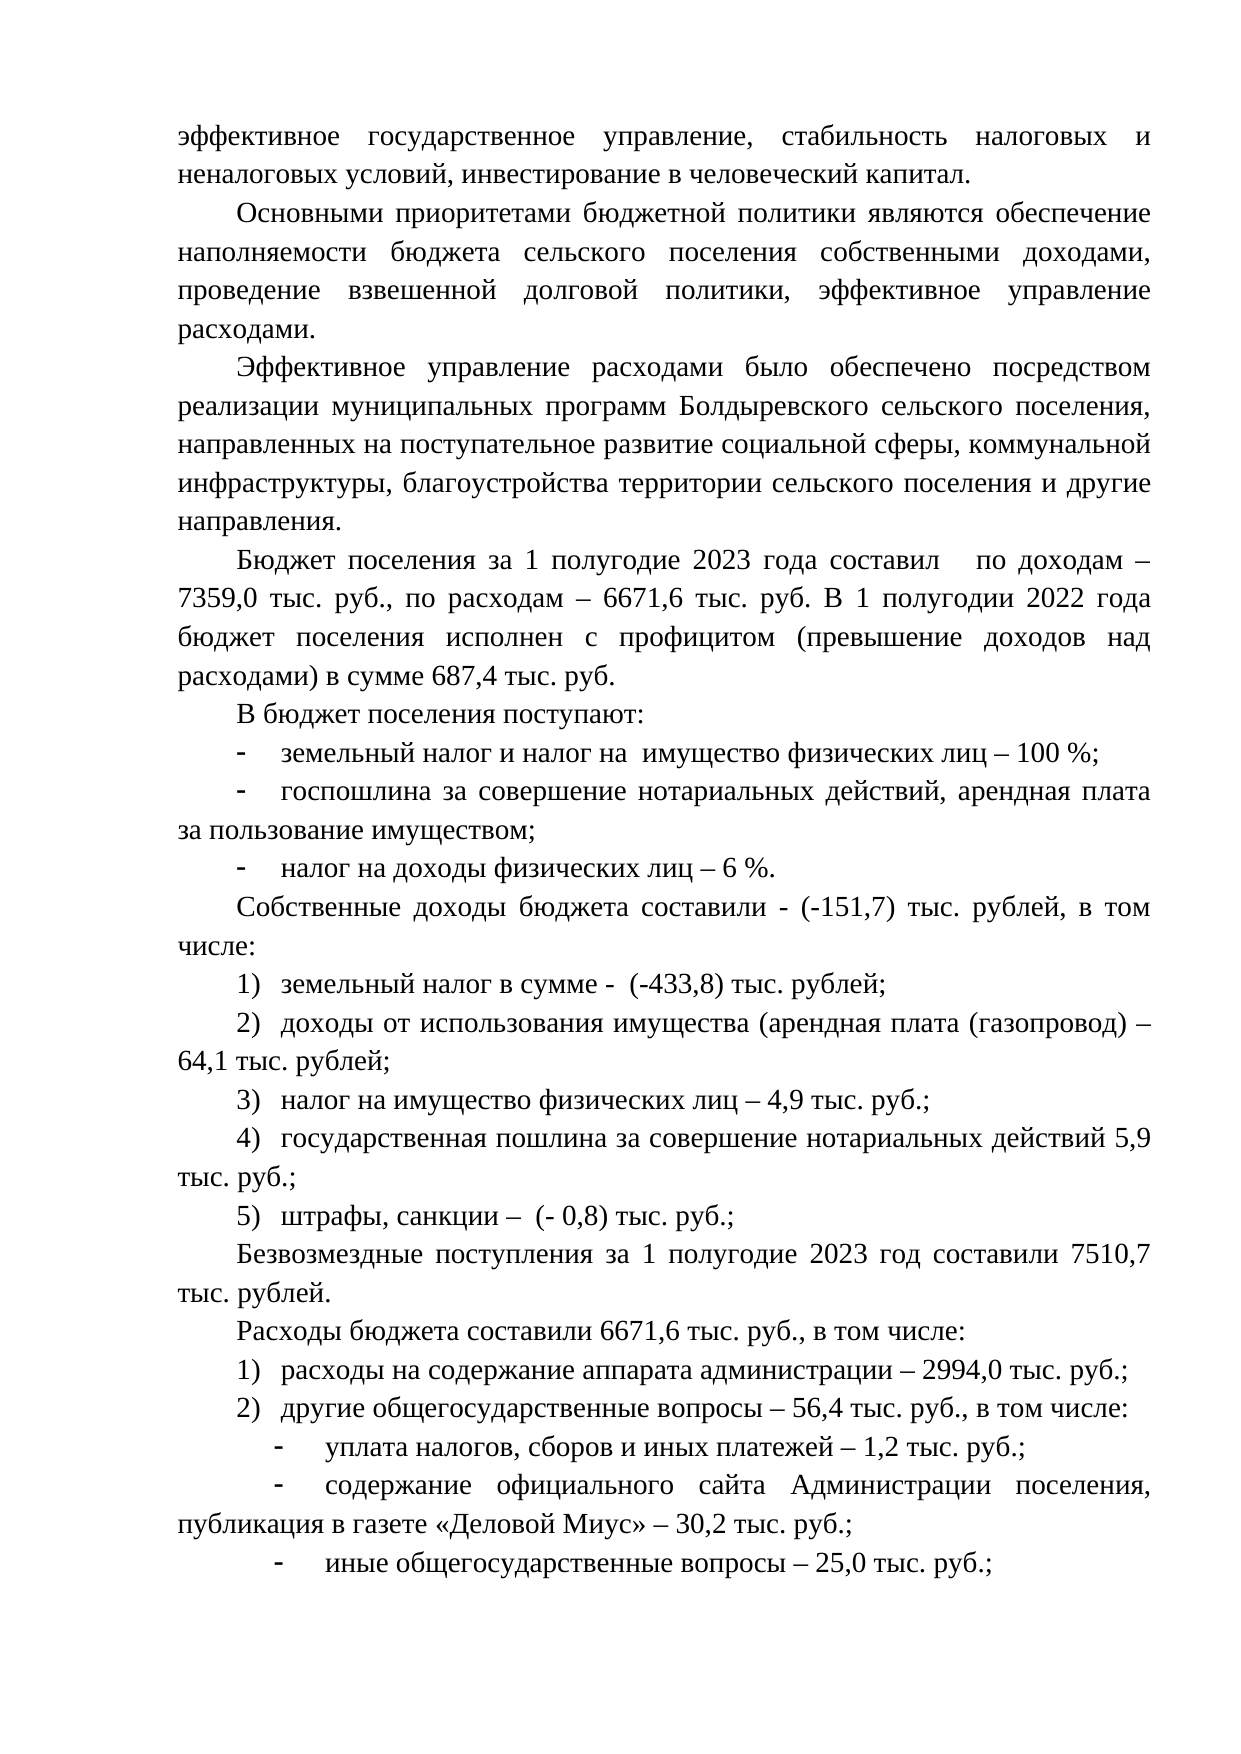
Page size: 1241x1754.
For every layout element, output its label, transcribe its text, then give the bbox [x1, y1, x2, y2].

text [177, 118, 1152, 190]
list другие общегосударственные вопросы – 56,4 тыс. руб., в том числе: [177, 1390, 1152, 1424]
list иные общегосударственные вопросы – 25,0 тыс. руб.; [177, 1545, 1152, 1578]
list содержание официального сайта Администрации поселения, публикация в газете «Деловой Миус» – 30,2 тыс. руб.; [177, 1467, 1152, 1540]
list штрафы, санкции – (- 0,8) тыс. руб.; [177, 1198, 1152, 1231]
list уплата налогов, сборов и иных платежей – 1,2 тыс. руб.; [177, 1429, 1152, 1462]
list доходы от использования имущества (арендная плата (газопровод) – 64,1 тыс. рублей; [177, 1005, 1152, 1077]
text Безвозмездные поступления за 1 полугодие 2023 год составили 7510,7 тыс. рублей. [177, 1236, 1152, 1308]
text В бюджет поселения поступают: [177, 696, 1152, 730]
text Эффективное управление расходами было обеспечено посредством реализации муниципальных программ Болдыревского сельского поселения, направленных на поступательное развитие социальной сферы, коммунальной инфраструктуры, благоустройства территории сельского поселения и другие направления. [177, 349, 1152, 537]
list налог на имущество физических лиц – 4,9 тыс. руб.; [177, 1082, 1152, 1116]
list расходы на содержание аппарата администрации – 2994,0 тыс. руб.; [177, 1352, 1152, 1385]
text Бюджет поселения за 1 полугодие 2023 года составил по доходам – 7359,0 тыс. руб., по расходам – 6671,6 тыс. руб. В 1 полугодии 2022 года бюджет поселения исполнен с профицитом (превышение доходов над расходами) в сумме 687,4 тыс. руб. [177, 542, 1152, 691]
list госпошлина за совершение нотариальных действий, арендная плата за пользование имуществом; [177, 773, 1152, 846]
text Расходы бюджета составили 6671,6 тыс. руб., в том числе: [177, 1313, 1152, 1347]
list земельный налог в сумме - (-433,8) тыс. рублей; [177, 966, 1152, 1000]
list государственная пошлина за совершение нотариальных действий 5,9 тыс. руб.; [177, 1121, 1152, 1193]
list земельный налог и налог на имущество физических лиц – 100 %; [177, 735, 1152, 768]
list налог на доходы физических лиц – 6 %. [177, 851, 1152, 884]
text Собственные доходы бюджета составили - (-151,7) тыс. рублей, в том числе: [177, 889, 1152, 961]
text Основными приоритетами бюджетной политики являются обеспечение наполняемости бюджета сельского поселения собственными доходами, проведение взвешенной долговой политики, эффективное управление расходами. [177, 195, 1152, 344]
